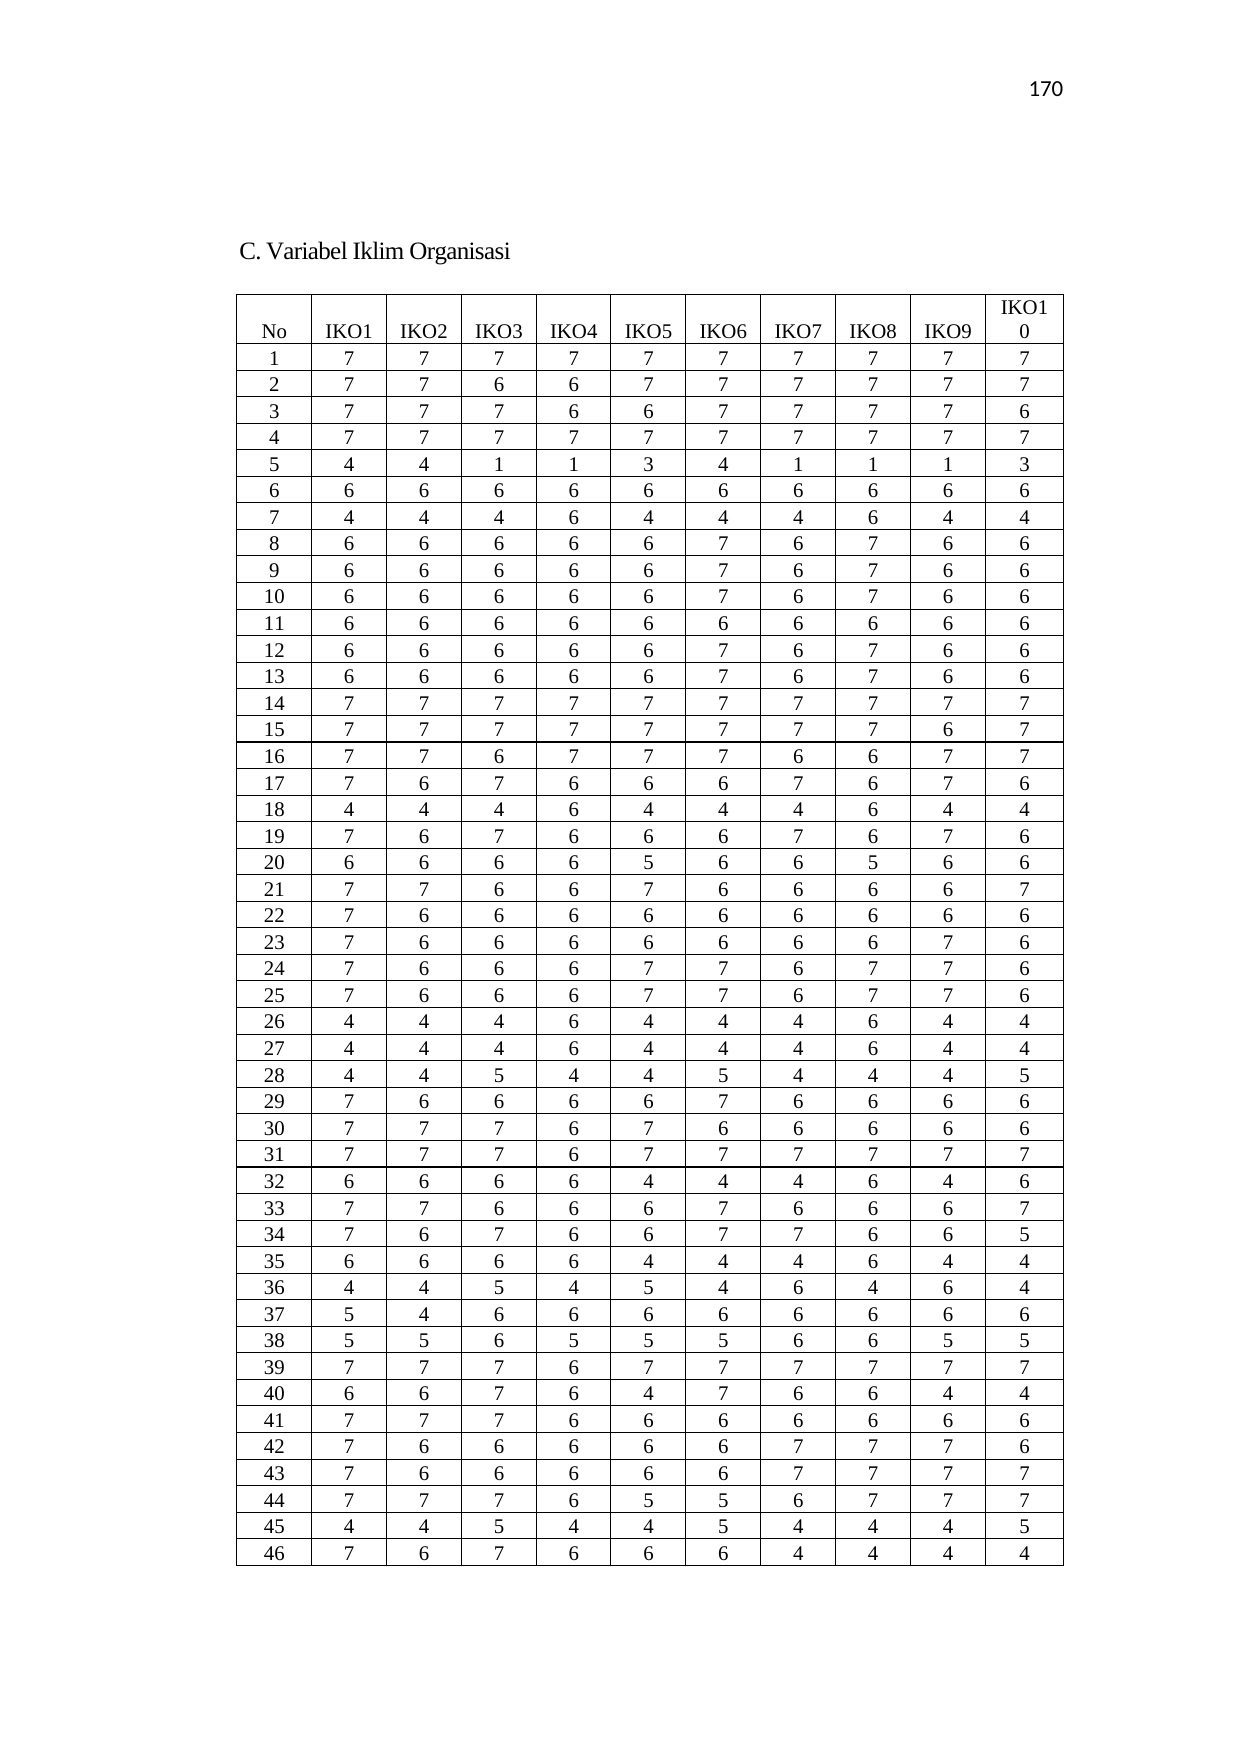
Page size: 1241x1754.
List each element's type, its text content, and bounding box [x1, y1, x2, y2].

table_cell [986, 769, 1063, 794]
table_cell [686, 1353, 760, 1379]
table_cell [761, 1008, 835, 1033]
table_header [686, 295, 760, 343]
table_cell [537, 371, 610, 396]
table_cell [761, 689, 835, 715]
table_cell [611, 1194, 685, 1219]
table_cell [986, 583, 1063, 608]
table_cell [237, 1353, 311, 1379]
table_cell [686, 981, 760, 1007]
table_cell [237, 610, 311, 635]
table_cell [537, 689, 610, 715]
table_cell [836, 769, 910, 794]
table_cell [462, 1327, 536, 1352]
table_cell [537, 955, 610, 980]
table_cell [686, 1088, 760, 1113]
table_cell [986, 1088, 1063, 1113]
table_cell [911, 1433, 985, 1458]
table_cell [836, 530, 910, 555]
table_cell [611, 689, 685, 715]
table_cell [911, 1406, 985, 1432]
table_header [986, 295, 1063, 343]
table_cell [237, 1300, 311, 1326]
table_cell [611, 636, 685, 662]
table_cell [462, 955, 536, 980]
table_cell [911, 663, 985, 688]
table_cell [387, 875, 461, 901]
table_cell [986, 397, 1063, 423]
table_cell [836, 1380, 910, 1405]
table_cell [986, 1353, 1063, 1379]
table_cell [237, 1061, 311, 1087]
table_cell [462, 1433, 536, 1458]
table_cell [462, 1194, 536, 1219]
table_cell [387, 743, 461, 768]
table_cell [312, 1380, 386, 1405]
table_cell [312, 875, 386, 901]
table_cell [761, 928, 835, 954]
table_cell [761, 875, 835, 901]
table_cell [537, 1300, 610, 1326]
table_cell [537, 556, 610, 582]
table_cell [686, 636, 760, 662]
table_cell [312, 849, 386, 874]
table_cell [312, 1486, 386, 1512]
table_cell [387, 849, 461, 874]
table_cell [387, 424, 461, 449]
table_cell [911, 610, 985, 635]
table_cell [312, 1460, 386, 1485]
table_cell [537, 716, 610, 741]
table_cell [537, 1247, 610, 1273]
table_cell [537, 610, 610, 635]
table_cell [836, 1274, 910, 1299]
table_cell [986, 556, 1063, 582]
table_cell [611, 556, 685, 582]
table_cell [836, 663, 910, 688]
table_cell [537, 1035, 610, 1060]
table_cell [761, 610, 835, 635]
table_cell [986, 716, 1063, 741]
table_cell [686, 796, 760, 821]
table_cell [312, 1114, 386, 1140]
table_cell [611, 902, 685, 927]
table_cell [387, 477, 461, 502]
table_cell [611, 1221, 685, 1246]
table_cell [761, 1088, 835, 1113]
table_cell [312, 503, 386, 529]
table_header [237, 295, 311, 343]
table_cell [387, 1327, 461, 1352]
list Variabel Iklim Organisasi [239, 236, 1063, 265]
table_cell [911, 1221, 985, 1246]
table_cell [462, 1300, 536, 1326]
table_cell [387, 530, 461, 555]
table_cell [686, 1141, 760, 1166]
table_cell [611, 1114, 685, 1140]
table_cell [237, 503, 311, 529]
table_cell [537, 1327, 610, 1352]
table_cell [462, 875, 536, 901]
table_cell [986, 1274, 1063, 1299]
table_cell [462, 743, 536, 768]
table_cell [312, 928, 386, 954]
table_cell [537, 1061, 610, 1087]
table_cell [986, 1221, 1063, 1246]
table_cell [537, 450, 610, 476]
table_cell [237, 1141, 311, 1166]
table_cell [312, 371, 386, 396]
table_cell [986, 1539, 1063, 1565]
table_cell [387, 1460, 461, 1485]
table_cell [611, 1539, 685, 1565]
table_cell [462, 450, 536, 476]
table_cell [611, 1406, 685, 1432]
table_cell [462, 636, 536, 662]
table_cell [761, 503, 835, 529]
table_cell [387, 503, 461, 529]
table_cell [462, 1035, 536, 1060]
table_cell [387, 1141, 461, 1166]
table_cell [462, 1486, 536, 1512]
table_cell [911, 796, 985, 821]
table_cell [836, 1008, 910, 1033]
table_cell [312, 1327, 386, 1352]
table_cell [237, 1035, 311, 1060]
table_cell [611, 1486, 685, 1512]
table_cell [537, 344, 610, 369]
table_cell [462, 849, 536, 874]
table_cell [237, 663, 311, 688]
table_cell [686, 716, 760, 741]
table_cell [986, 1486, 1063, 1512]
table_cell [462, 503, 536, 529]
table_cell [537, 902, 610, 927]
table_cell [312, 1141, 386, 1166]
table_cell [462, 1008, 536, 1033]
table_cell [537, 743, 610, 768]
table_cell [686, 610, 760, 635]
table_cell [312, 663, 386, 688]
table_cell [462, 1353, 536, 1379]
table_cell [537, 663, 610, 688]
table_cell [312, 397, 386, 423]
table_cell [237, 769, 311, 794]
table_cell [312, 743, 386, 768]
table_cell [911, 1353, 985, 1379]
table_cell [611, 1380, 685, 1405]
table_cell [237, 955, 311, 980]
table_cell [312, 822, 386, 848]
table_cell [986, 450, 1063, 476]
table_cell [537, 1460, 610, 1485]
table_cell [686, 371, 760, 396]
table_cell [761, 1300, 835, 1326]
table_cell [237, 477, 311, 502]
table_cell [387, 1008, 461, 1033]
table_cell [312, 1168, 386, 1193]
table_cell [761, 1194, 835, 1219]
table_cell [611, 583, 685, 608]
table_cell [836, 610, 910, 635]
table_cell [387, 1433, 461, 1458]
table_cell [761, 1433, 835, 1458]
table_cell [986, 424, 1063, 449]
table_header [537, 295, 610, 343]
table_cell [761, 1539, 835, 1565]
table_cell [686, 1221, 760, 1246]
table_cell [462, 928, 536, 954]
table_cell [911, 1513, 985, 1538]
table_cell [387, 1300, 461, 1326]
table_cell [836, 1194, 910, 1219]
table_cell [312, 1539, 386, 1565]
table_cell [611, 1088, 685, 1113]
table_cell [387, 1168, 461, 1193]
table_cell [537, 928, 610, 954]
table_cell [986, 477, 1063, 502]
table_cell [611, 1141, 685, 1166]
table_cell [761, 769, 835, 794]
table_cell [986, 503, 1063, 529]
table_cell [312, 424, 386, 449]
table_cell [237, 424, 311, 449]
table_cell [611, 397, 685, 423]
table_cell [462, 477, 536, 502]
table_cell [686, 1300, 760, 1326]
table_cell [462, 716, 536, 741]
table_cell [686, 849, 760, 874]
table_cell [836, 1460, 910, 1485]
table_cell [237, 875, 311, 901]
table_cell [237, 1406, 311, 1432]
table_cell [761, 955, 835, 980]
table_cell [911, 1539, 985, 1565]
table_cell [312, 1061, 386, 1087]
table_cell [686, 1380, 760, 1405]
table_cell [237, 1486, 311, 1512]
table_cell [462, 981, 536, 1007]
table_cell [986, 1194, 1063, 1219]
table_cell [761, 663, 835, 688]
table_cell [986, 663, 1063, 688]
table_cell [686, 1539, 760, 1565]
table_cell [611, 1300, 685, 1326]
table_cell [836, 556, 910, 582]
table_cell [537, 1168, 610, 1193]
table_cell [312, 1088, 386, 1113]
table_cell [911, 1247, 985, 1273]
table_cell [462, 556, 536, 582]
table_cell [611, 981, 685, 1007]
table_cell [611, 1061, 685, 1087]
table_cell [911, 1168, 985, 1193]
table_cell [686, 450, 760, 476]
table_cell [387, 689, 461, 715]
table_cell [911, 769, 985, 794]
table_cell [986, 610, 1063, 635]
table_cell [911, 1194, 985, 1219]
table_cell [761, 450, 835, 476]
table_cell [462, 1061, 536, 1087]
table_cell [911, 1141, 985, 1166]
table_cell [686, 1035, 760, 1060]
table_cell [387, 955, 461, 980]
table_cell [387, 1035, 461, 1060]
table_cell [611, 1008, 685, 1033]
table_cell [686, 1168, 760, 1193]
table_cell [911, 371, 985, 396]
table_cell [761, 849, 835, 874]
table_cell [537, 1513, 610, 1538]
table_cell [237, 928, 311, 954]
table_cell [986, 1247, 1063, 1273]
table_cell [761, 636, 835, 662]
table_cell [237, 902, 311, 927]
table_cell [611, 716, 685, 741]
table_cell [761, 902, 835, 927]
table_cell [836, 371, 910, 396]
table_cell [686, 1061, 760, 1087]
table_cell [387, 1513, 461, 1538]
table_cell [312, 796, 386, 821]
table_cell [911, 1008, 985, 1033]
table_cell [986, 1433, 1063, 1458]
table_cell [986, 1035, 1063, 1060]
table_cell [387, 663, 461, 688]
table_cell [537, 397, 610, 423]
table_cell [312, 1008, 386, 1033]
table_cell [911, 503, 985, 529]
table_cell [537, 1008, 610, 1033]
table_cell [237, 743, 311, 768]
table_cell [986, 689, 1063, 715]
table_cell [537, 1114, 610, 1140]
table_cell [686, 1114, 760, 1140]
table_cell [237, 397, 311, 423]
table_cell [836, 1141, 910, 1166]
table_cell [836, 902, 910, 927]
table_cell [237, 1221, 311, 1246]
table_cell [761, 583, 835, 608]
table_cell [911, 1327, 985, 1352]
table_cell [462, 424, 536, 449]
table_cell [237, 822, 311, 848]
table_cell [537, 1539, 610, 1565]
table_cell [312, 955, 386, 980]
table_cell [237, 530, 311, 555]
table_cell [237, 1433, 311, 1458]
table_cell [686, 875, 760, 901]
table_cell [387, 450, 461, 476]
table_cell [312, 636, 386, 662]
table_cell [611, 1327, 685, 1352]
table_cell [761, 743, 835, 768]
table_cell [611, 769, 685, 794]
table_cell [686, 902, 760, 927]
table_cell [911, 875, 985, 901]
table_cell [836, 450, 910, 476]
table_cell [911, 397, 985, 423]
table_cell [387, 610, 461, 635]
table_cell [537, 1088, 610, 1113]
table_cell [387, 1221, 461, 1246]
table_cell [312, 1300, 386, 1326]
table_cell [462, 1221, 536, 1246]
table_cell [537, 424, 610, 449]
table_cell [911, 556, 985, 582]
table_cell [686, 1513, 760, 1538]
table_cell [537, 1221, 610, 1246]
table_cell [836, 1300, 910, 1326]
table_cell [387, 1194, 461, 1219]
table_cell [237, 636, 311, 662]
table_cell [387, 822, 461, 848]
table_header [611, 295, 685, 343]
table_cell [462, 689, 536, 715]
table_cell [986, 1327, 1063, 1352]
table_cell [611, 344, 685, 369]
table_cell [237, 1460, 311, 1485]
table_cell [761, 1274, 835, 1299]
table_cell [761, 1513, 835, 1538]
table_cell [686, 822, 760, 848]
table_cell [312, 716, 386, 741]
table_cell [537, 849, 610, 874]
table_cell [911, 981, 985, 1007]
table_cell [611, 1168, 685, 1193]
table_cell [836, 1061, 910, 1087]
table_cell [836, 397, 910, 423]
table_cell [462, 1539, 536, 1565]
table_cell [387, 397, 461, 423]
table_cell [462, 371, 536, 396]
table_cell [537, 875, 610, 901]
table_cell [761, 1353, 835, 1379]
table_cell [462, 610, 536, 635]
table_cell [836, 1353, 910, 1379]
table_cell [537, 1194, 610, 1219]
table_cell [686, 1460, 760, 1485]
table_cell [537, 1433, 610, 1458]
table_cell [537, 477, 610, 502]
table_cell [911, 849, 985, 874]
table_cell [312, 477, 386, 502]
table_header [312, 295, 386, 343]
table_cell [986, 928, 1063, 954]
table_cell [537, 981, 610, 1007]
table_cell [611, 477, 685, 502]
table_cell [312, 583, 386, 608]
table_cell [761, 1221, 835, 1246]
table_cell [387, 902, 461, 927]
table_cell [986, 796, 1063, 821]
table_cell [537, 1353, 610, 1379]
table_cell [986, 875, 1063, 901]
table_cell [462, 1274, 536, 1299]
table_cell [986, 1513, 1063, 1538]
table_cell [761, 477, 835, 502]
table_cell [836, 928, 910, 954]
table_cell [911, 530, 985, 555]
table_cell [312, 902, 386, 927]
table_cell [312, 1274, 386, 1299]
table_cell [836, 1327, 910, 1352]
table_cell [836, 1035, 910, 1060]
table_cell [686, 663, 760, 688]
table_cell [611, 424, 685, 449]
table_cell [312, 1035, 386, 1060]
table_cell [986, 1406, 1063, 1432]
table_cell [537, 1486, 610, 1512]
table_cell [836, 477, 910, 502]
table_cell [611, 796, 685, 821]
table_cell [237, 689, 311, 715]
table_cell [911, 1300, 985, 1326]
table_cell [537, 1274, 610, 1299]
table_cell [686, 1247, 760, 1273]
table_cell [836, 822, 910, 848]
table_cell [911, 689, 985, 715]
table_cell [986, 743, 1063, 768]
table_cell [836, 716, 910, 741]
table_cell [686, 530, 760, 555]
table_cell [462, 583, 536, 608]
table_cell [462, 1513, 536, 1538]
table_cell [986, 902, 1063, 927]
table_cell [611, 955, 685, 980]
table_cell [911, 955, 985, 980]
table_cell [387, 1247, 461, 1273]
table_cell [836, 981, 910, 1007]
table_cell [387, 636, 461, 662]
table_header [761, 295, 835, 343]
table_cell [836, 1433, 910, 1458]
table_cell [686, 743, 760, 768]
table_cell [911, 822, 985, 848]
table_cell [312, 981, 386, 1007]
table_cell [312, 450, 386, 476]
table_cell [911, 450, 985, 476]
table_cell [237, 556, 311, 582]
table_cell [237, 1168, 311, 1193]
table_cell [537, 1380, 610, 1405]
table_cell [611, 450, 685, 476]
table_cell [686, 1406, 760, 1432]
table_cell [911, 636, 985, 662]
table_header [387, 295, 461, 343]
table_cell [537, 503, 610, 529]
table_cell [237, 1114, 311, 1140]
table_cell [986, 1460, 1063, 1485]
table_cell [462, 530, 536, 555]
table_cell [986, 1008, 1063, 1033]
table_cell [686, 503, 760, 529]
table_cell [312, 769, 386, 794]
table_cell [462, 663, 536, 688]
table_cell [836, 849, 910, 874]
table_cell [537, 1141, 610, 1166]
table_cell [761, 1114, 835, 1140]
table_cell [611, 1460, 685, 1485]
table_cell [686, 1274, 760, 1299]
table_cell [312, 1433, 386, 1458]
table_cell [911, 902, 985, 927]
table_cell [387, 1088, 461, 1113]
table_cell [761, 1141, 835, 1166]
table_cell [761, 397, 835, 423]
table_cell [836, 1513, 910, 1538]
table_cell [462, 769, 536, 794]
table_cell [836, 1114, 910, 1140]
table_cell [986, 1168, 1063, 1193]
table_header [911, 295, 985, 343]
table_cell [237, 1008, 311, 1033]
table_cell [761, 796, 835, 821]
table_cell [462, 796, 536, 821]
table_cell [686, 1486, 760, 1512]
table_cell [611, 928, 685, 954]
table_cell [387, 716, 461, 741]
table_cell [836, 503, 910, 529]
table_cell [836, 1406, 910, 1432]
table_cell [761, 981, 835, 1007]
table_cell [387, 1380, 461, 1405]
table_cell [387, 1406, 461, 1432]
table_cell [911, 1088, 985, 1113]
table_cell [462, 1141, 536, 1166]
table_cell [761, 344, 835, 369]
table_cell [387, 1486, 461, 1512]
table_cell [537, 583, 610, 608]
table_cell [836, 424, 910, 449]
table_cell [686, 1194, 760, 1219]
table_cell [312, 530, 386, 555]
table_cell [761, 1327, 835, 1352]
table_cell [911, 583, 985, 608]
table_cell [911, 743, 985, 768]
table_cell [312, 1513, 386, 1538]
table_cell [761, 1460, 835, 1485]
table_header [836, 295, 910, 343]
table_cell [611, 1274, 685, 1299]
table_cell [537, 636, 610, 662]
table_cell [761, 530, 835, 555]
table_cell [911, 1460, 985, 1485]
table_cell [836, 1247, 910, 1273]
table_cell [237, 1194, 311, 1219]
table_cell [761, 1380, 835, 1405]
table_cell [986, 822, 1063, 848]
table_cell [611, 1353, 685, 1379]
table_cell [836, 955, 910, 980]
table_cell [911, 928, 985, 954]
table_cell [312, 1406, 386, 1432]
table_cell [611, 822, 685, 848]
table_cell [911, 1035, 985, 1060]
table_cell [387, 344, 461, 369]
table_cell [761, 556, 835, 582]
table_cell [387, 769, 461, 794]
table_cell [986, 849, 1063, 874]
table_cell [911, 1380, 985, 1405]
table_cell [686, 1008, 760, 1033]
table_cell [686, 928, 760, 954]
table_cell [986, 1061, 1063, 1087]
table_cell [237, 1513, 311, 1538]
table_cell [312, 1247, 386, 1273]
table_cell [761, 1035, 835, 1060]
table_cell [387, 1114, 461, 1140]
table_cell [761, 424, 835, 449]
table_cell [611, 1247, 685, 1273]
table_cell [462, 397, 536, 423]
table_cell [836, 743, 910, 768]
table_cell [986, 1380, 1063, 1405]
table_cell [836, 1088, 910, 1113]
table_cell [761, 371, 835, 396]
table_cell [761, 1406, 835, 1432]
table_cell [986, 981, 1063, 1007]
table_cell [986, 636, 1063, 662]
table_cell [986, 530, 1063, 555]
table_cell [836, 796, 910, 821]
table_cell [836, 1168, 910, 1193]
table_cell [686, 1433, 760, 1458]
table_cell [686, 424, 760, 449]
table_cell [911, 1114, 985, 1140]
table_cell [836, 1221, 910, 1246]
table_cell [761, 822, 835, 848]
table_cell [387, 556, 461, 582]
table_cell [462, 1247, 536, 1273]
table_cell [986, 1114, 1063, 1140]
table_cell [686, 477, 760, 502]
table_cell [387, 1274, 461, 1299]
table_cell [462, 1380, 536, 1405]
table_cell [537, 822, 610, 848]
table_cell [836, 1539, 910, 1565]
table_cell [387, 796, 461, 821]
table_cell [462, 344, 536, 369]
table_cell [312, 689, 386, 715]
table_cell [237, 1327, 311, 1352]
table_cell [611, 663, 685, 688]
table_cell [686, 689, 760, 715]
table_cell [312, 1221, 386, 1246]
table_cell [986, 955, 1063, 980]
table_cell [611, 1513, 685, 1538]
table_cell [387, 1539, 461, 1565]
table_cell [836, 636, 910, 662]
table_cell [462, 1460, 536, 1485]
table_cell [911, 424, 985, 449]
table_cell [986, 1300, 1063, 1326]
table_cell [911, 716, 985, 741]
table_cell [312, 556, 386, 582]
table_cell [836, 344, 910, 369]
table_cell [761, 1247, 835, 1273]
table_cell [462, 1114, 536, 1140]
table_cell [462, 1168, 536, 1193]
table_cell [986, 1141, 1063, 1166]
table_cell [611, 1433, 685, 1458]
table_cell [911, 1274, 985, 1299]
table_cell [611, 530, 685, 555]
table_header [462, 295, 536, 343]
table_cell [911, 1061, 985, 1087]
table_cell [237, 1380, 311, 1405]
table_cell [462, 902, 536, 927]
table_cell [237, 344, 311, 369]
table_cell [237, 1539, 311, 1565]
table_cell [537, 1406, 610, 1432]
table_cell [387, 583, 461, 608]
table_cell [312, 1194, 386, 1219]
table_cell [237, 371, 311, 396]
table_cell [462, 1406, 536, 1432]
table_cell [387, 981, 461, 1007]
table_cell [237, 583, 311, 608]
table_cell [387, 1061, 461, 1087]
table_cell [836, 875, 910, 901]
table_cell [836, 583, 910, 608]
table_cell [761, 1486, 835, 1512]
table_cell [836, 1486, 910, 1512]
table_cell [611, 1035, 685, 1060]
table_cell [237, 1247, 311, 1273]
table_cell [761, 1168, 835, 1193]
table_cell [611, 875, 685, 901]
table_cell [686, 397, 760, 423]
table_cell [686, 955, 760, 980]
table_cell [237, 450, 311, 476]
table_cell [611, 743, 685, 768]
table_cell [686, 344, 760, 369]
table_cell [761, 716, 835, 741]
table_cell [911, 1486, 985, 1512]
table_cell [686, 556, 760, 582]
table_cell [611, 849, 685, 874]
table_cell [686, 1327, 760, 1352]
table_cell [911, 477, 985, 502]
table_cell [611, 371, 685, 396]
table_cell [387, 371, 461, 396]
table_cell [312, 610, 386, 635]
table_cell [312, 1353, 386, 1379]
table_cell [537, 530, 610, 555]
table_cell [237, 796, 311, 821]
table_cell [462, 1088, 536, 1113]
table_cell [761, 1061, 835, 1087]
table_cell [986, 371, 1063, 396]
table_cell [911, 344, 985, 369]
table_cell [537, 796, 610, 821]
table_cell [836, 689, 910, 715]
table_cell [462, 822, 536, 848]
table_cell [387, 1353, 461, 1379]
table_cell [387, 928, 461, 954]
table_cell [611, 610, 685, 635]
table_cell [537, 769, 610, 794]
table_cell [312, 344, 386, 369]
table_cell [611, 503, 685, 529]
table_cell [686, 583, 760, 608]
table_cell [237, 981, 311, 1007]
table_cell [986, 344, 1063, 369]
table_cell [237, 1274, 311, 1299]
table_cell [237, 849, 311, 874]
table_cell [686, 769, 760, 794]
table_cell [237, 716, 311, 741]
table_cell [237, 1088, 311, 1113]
